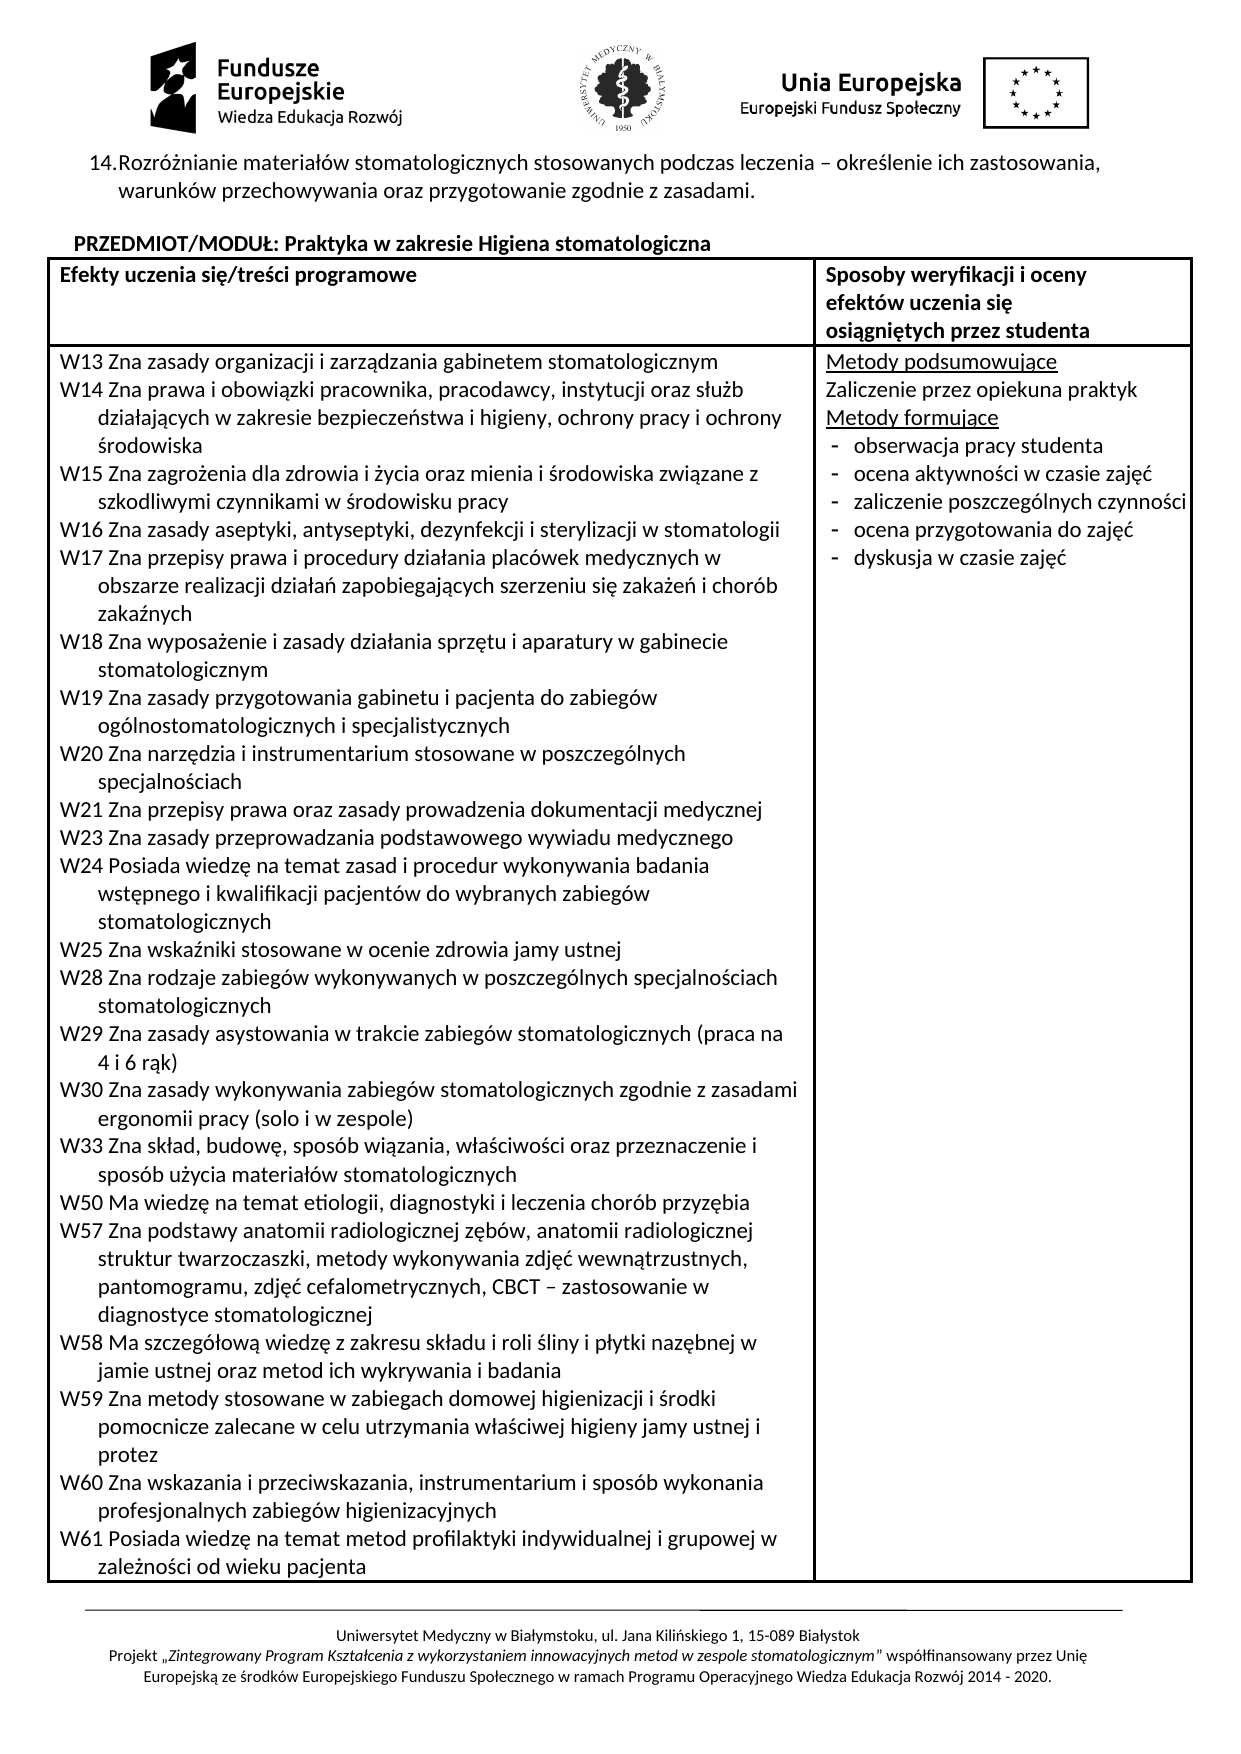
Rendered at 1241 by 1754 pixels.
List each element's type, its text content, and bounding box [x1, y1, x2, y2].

picture [716, 33, 1111, 148]
table_header Efekty uczenia się/treści programowe [50, 260, 813, 344]
subtitle PRZEDMIOT/MODUŁ: Praktyka w zakresie Higiena stomatologiczna [74, 229, 1093, 257]
picture [580, 45, 665, 131]
picture [128, 19, 424, 148]
list Rozróżnianie materiałów stomatologicznych stosowanych podczas leczenia – określenie ich zastosowania, warunków przechowywania oraz przygotowanie zgodnie z zasadami. [88, 148, 1166, 204]
table_header Sposoby weryfikacji i oceny efektów uczenia się osiągniętych przez studenta [816, 260, 1190, 344]
